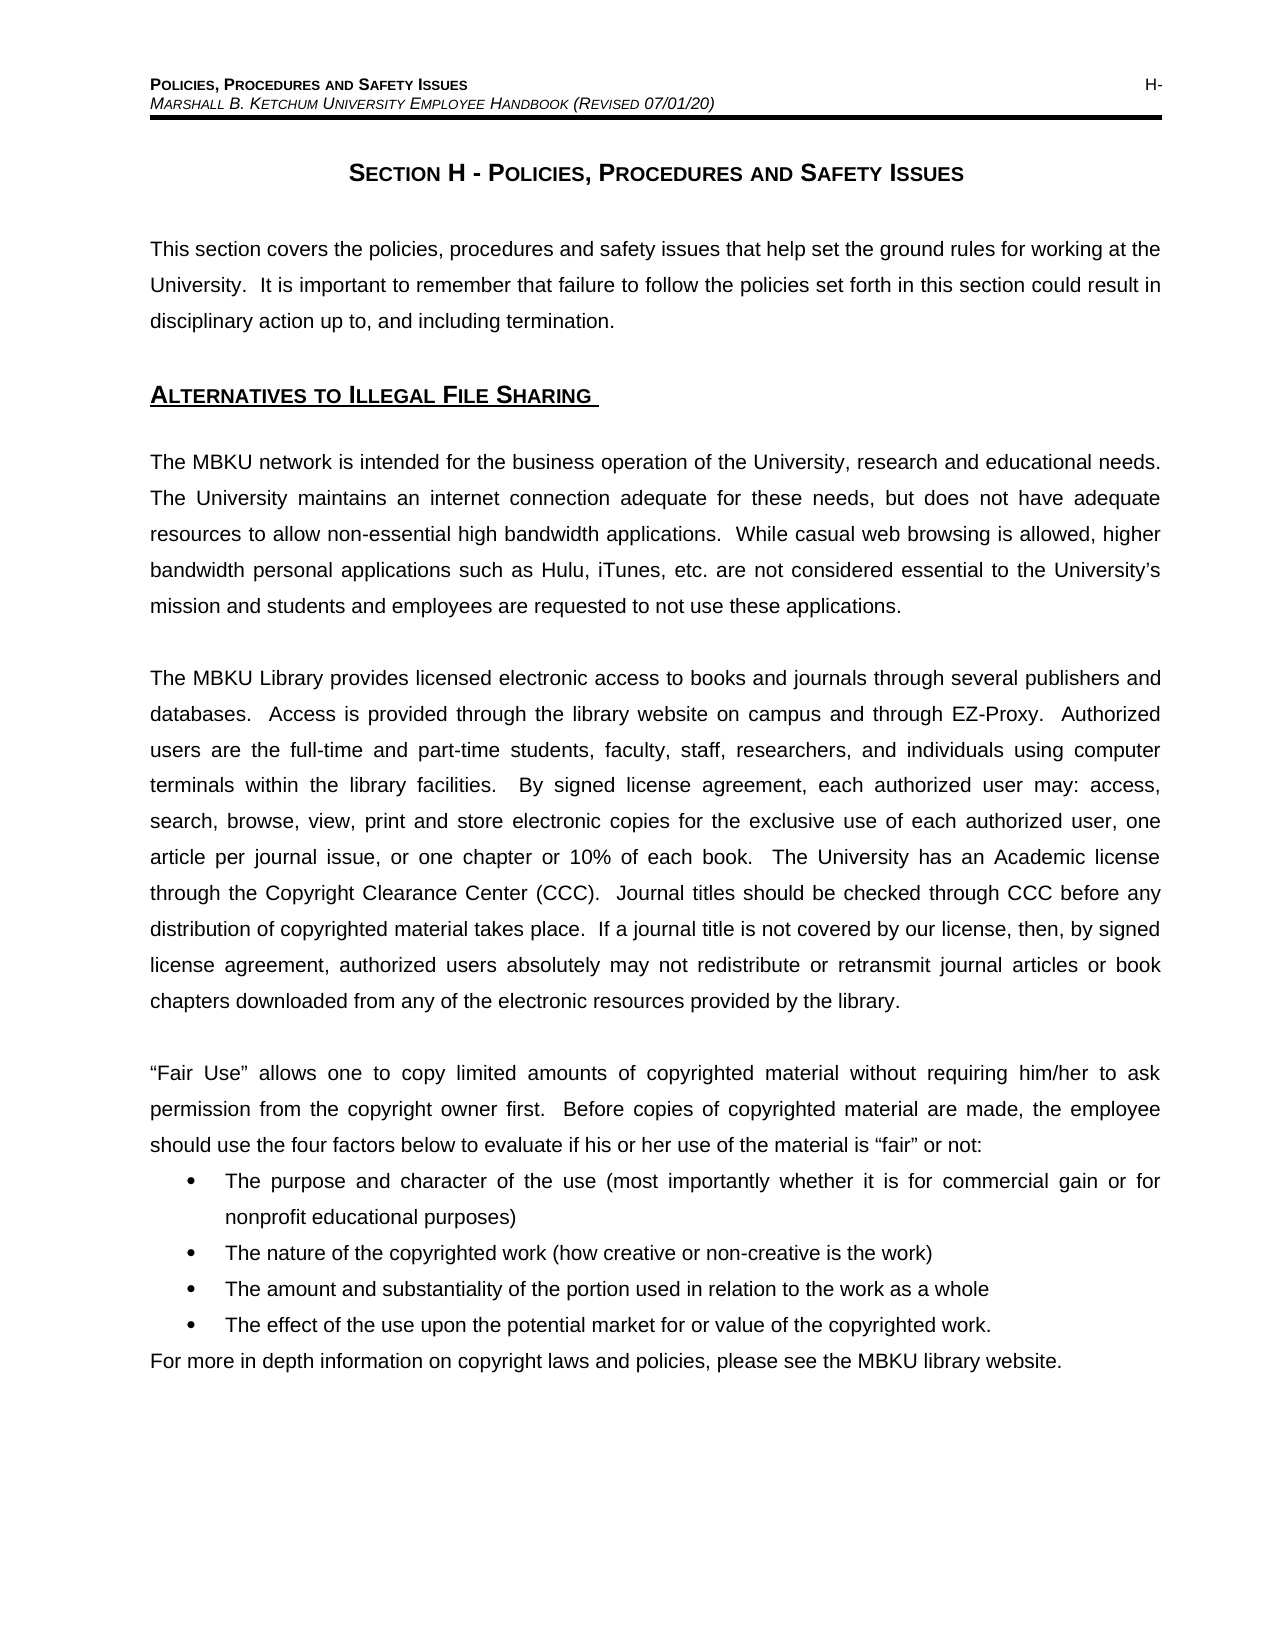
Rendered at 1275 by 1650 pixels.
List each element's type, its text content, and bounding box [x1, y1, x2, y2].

subtitle Section H - Policies, Procedures and Safety Issues [150, 158, 1162, 186]
list The amount and substantiality of the portion used in relation to the work as a whole [187, 1277, 1162, 1301]
list The effect of the use upon the potential market for or value of the copyrighted work. [187, 1313, 1162, 1337]
text The MBKU Library provides licensed electronic access to books and journals through several publishers and databases. Access is provided through the library website on campus and through EZ-Proxy. Authorized users are the full-time and part-time students, faculty, staff, researchers, and individuals using computer terminals within the library facilities. By signed license agreement, each authorized user may: access, search, browse, view, print and store electronic copies for the exclusive use of each authorized user, one article per journal issue, or one chapter or 10% of each book. The University has an Academic license through the Copyright Clearance Center (CCC). Journal titles should be checked through CCC before any distribution of copyrighted material takes place. If a journal title is not covered by our license, then, by signed license agreement, authorized users absolutely may not redistribute or retransmit journal articles or book chapters downloaded from any of the electronic resources provided by the library. [150, 666, 1162, 1013]
list The purpose and character of the use (most importantly whether it is for commercial gain or for nonprofit educational purposes) [187, 1169, 1162, 1229]
subtitle Alternatives to Illegal File Sharing [150, 380, 1162, 409]
text The MBKU network is intended for the business operation of the University, research and educational needs. The University maintains an internet connection adequate for these needs, but does not have adequate resources to allow non-essential high bandwidth applications. While casual web browsing is allowed, higher bandwidth personal applications such as Hulu, iTunes, etc. are not considered essential to the University’s mission and students and employees are requested to not use these applications. [150, 450, 1162, 618]
text “Fair Use” allows one to copy limited amounts of copyrighted material without requiring him/her to ask permission from the copyright owner first. Before copies of copyrighted material are made, the employee should use the four factors below to evaluate if his or her use of the material is “fair” or not: [150, 1061, 1162, 1157]
text This section covers the policies, procedures and safety issues that help set the ground rules for working at the University. It is important to remember that failure to follow the policies set forth in this section could result in disciplinary action up to, and including termination. [150, 237, 1162, 332]
text For more in depth information on copyright laws and policies, please see the MBKU library website. [150, 1349, 1162, 1373]
list The nature of the copyrighted work (how creative or non-creative is the work) [187, 1241, 1162, 1265]
